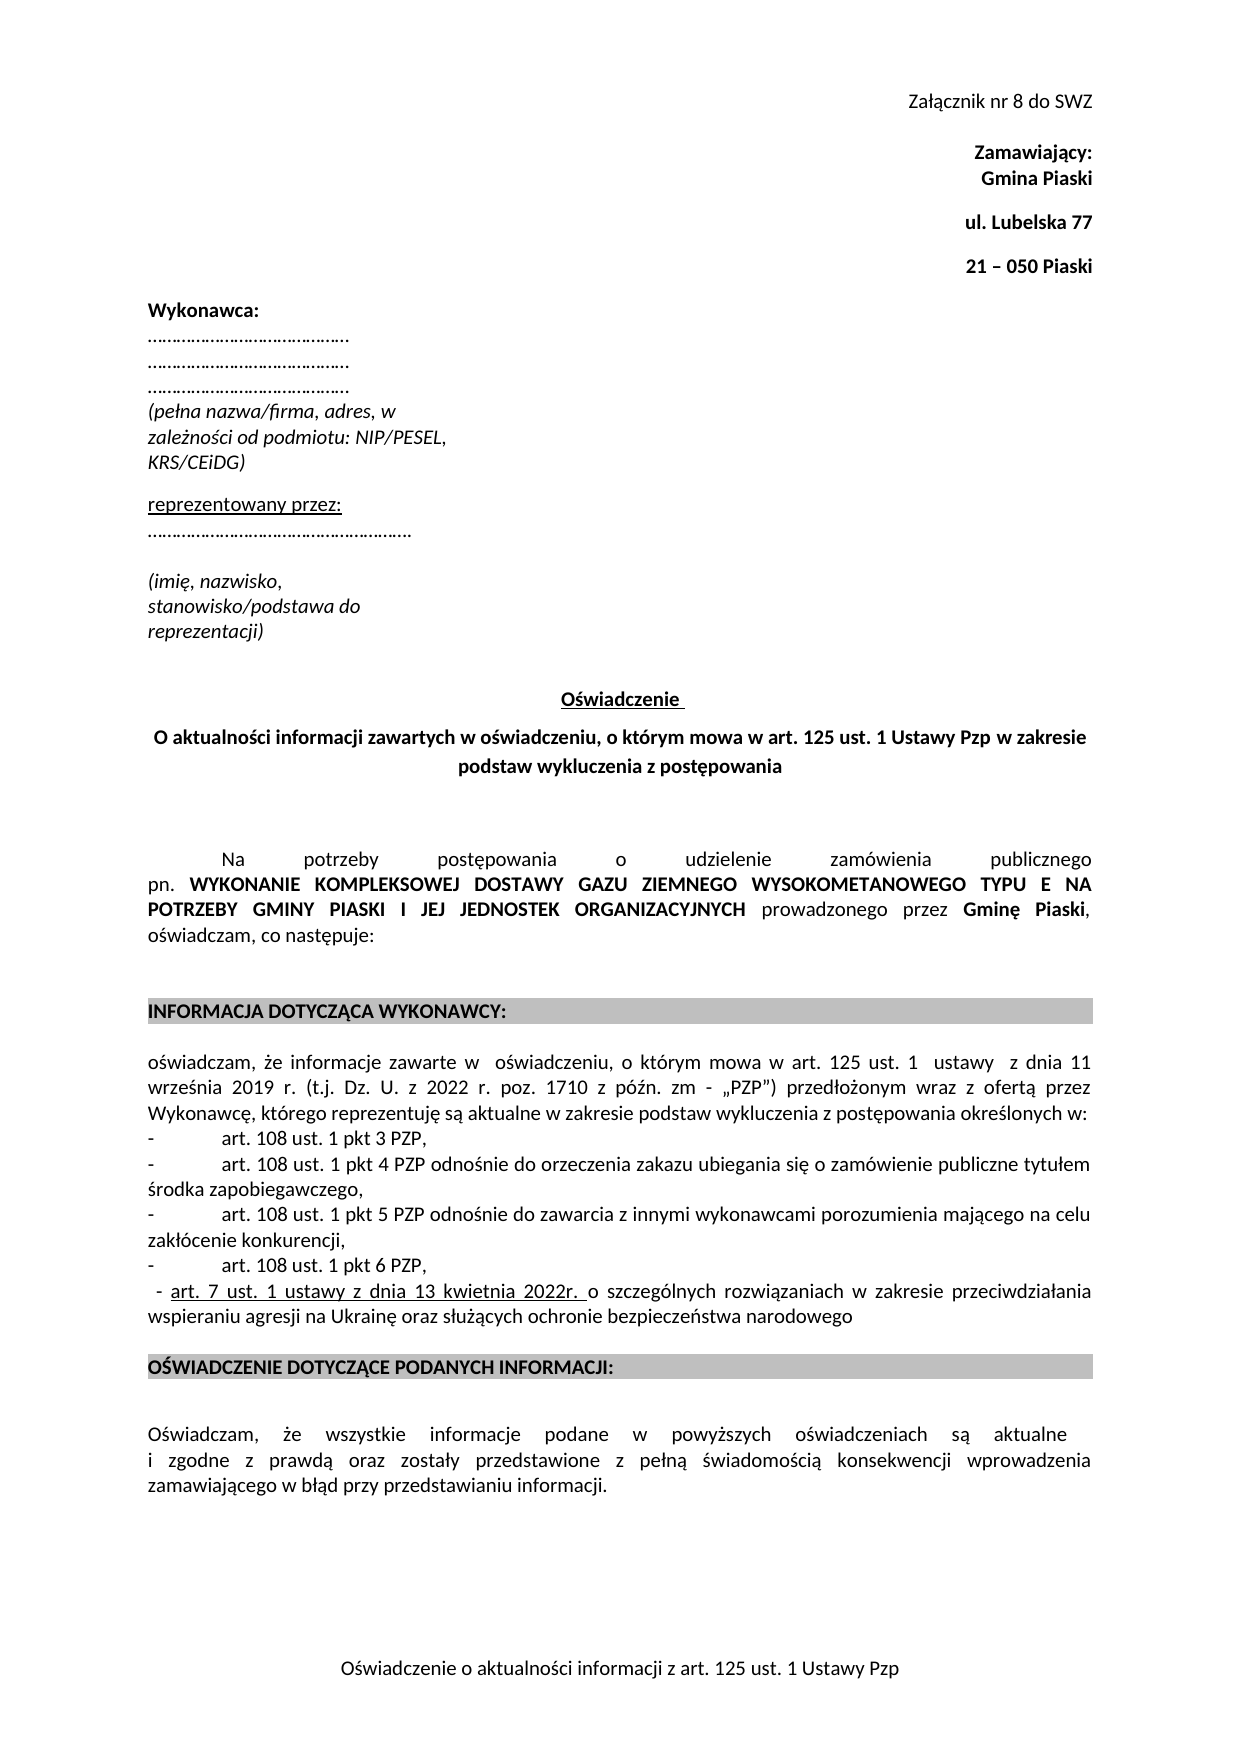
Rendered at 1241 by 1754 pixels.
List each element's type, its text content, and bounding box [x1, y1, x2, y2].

text - art. 108 ust. 1 pkt 6 PZP, [148, 1252, 1093, 1278]
text - art. 108 ust. 1 pkt 3 PZP, [148, 1125, 1093, 1151]
text Oświadczam, że wszystkie informacje podane w powyższych oświadczeniach są aktualne i zgodne z prawdą oraz zostały przedstawione z pełną świadomością konsekwencji wprowadzenia zamawiającego w błąd przy przedstawianiu informacji. [148, 1422, 1093, 1498]
text Oświadczenie [148, 686, 1093, 712]
text INFORMACJA DOTYCZĄCA WYKONAWCY: [148, 998, 1093, 1024]
text 21 – 050 Piaski [148, 253, 1093, 278]
text (pełna nazwa/firma, adres, w zależności od podmiotu: NIP/PESEL, KRS/CEiDG) [148, 399, 472, 475]
text …………………………………… [148, 348, 472, 373]
text Na potrzeby postępowania o udzielenie zamówienia publicznego pn. WYKONANIE KOMPLEKSOWEJ DOSTAWY GAZU ZIEMNEGO WYSOKOMETANOWEGO TYPU E NA POTRZEBY GMINY PIASKI I JEJ JEDNOSTEK ORGANIZACYJNYCH prowadzonego przez Gminę Piaski, oświadczam, co następuje: [148, 846, 1093, 947]
text Gmina Piaski [148, 165, 1093, 190]
text O aktualności informacji zawartych w oświadczeniu, o którym mowa w art. 125 ust. 1 Ustawy Pzp w zakresie podstaw wykluczenia z postępowania [148, 724, 1093, 779]
text OŚWIADCZENIE DOTYCZĄCE PODANYCH INFORMACJI: [148, 1354, 1093, 1379]
text ………………………………………………. [148, 517, 472, 542]
text - art. 108 ust. 1 pkt 5 PZP odnośnie do zawarcia z innymi wykonawcami porozumienia mającego na celu zakłócenie konkurencji, [148, 1202, 1093, 1252]
text - art. 7 ust. 1 ustawy z dnia 13 kwietnia 2022r. o szczególnych rozwiązaniach w zakresie przeciwdziałania wspieraniu agresji na Ukrainę oraz służących ochronie bezpieczeństwa narodowego [148, 1278, 1093, 1329]
text …………………………………… [148, 322, 472, 348]
text …………………………………… [148, 373, 472, 399]
text reprezentowany przez: [148, 492, 1093, 517]
text Zamawiający: [694, 139, 1093, 165]
text Załącznik nr 8 do SWZ [694, 89, 1093, 114]
text Wykonawca: [148, 297, 1093, 322]
text oświadczam, że informacje zawarte w oświadczeniu, o którym mowa w art. 125 ust. 1 ustawy z dnia 11 września 2019 r. (t.j. Dz. U. z 2022 r. poz. 1710 z późn. zm - „PZP”) przedłożonym wraz z ofertą przez Wykonawcę, którego reprezentuję są aktualne w zakresie podstaw wykluczenia z postępowania określonych w: [148, 1049, 1093, 1125]
text - art. 108 ust. 1 pkt 4 PZP odnośnie do orzeczenia zakazu ubiegania się o zamówienie publiczne tytułem środka zapobiegawczego, [148, 1151, 1093, 1202]
text (imię, nazwisko, stanowisko/podstawa do reprezentacji) [148, 568, 472, 644]
text ul. Lubelska 77 [148, 209, 1093, 234]
